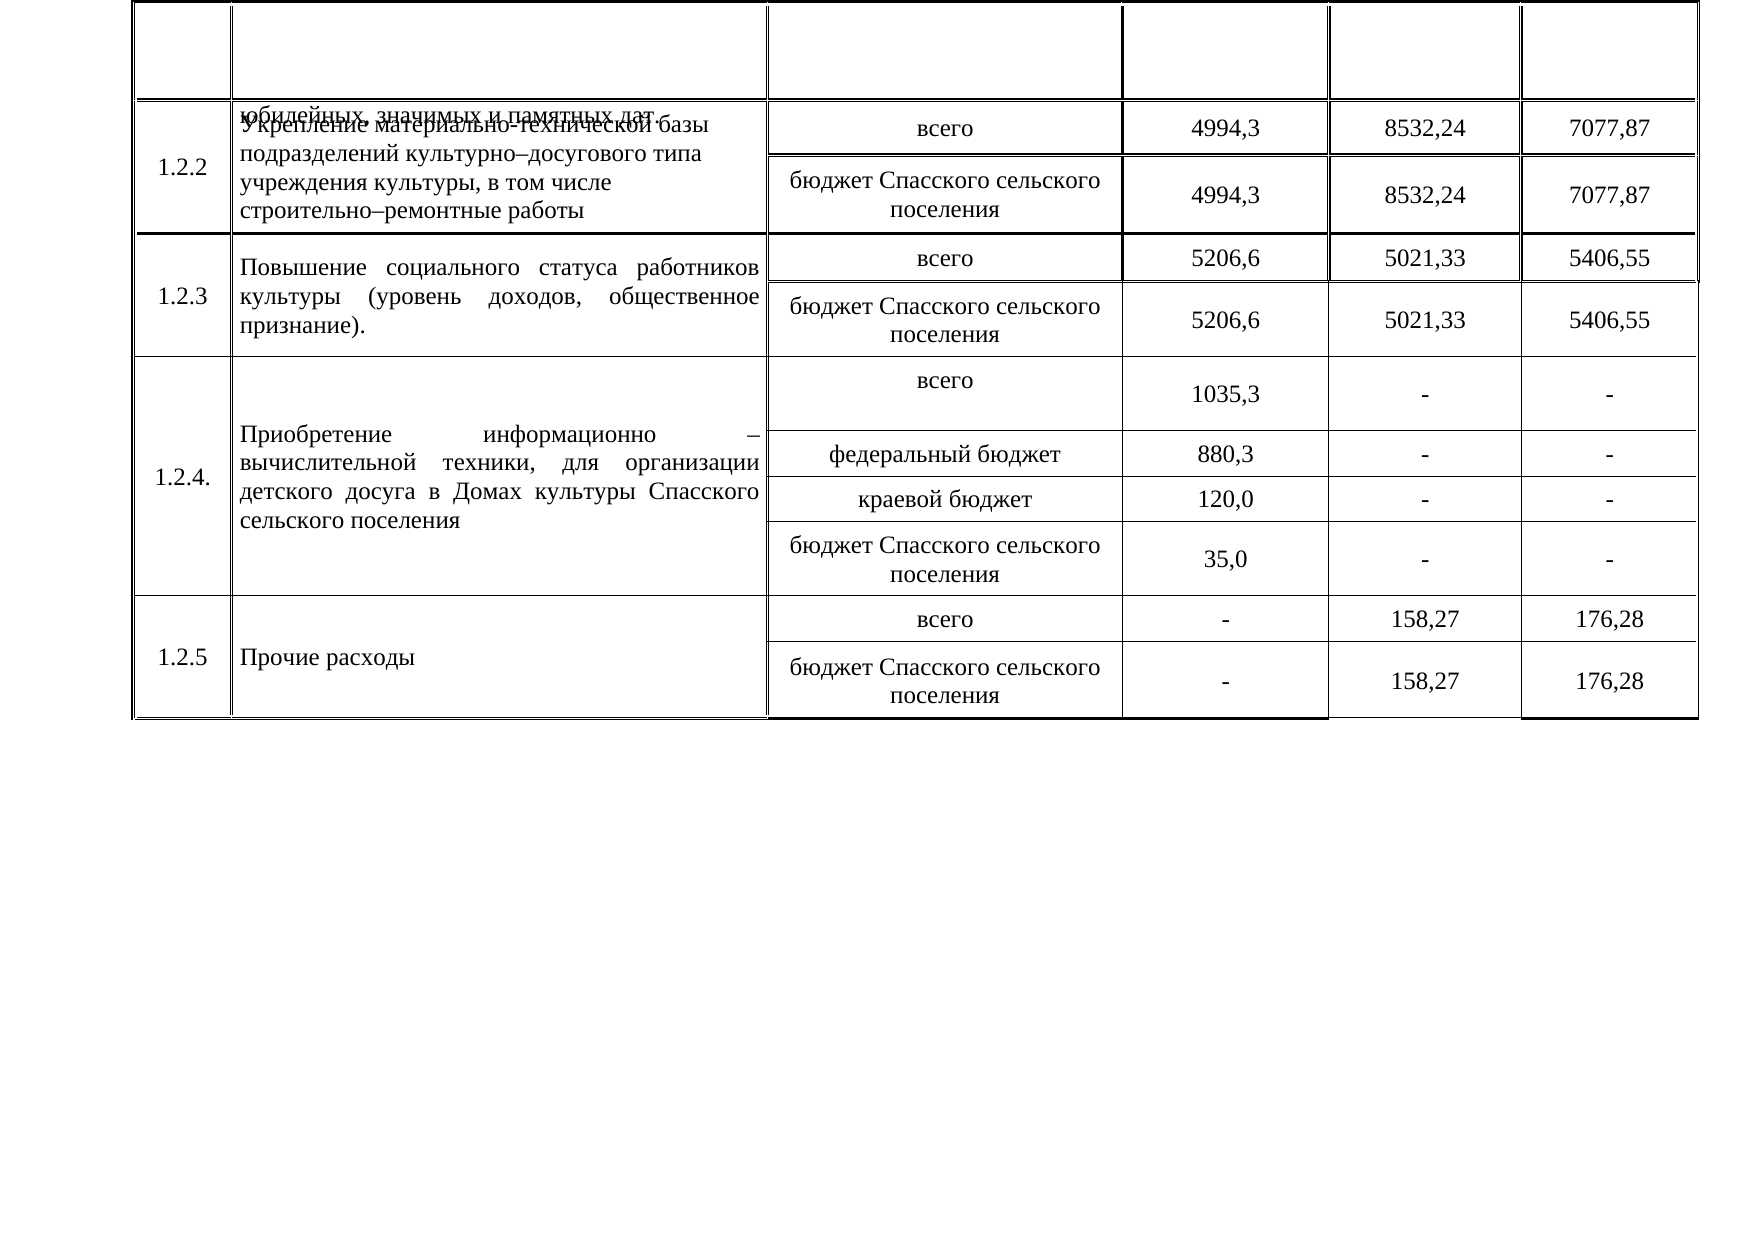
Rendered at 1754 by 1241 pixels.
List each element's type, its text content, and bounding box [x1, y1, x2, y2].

table_cell Приобретение информационно – вычислительной техники, для организации детского досуга в Домах культуры Спасского сельского поселения [233, 357, 766, 595]
table_cell 5406,55 [1523, 232, 1697, 280]
table_cell 5021,33 [1329, 283, 1521, 356]
table_cell 4994,3 [1124, 157, 1327, 232]
table_cell - [1329, 522, 1521, 595]
table_cell 35,0 [1123, 522, 1328, 595]
table_cell Прочие расходы [232, 596, 768, 717]
table_cell 158,27 [1329, 642, 1521, 717]
table_cell 880,3 [1123, 431, 1328, 476]
table_cell - [1522, 356, 1698, 430]
table_cell 5206,6 [1123, 283, 1328, 356]
table_cell - [1329, 431, 1521, 476]
table_cell бюджет Спасского сельского поселения [769, 157, 1121, 232]
table_cell всего [769, 596, 1122, 641]
table_cell 5206,6 [1124, 235, 1327, 280]
table_cell всего [769, 235, 1121, 280]
table_cell 91,4 [1329, 2, 1521, 98]
table_cell - [1329, 357, 1521, 430]
table_cell - [1123, 642, 1328, 717]
table_cell краевой бюджет [769, 477, 1122, 521]
table_cell 8532,24 [1331, 157, 1519, 232]
table_cell бюджет Спасского сельского поселения [769, 522, 1122, 595]
table_cell 176,28 [1522, 641, 1698, 717]
table_cell 7077,87 [1523, 98, 1697, 153]
table_cell 1.2.4. [135, 357, 230, 595]
table_cell 4994,3 [1124, 102, 1327, 153]
table_cell - [1123, 596, 1328, 641]
table_cell 1035,3 [1123, 357, 1328, 430]
table_cell Укрепление материально-технической базы подразделений культурно–досугового типа учреждения культуры, в том числе строительно–ремонтные работы [233, 102, 766, 232]
table_cell Повышение социального статуса работников культуры (уровень доходов, общественное признание). [233, 235, 766, 356]
table_cell бюджет Спасского сельского поселения [768, 642, 1122, 717]
table_cell 176,28 [1522, 595, 1698, 641]
table_cell - [1522, 476, 1698, 521]
table_cell 5406,55 [1522, 280, 1698, 356]
table_cell 120,0 [1123, 477, 1328, 521]
table_cell всего [769, 357, 1122, 430]
table_cell всего [769, 102, 1121, 153]
table_cell 1.2.2 [135, 98, 230, 232]
table_cell - [1522, 521, 1698, 595]
table_cell федеральный бюджет [769, 431, 1122, 476]
table_cell 158,27 [1329, 596, 1521, 641]
table_cell - [1329, 477, 1521, 521]
table_cell 1.2.5 [135, 596, 232, 717]
table_cell 7077,87 [1523, 153, 1697, 232]
table_cell - [1522, 430, 1698, 476]
table_cell 5021,33 [1331, 235, 1519, 280]
table_cell 100,0 [1122, 2, 1329, 98]
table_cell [768, 2, 1122, 98]
table_cell 1.2.3 [135, 232, 230, 356]
table_cell 8532,24 [1331, 102, 1519, 153]
table_cell бюджет Спасского сельского поселения [769, 283, 1122, 356]
table_cell 100,0 [1521, 3, 1697, 98]
